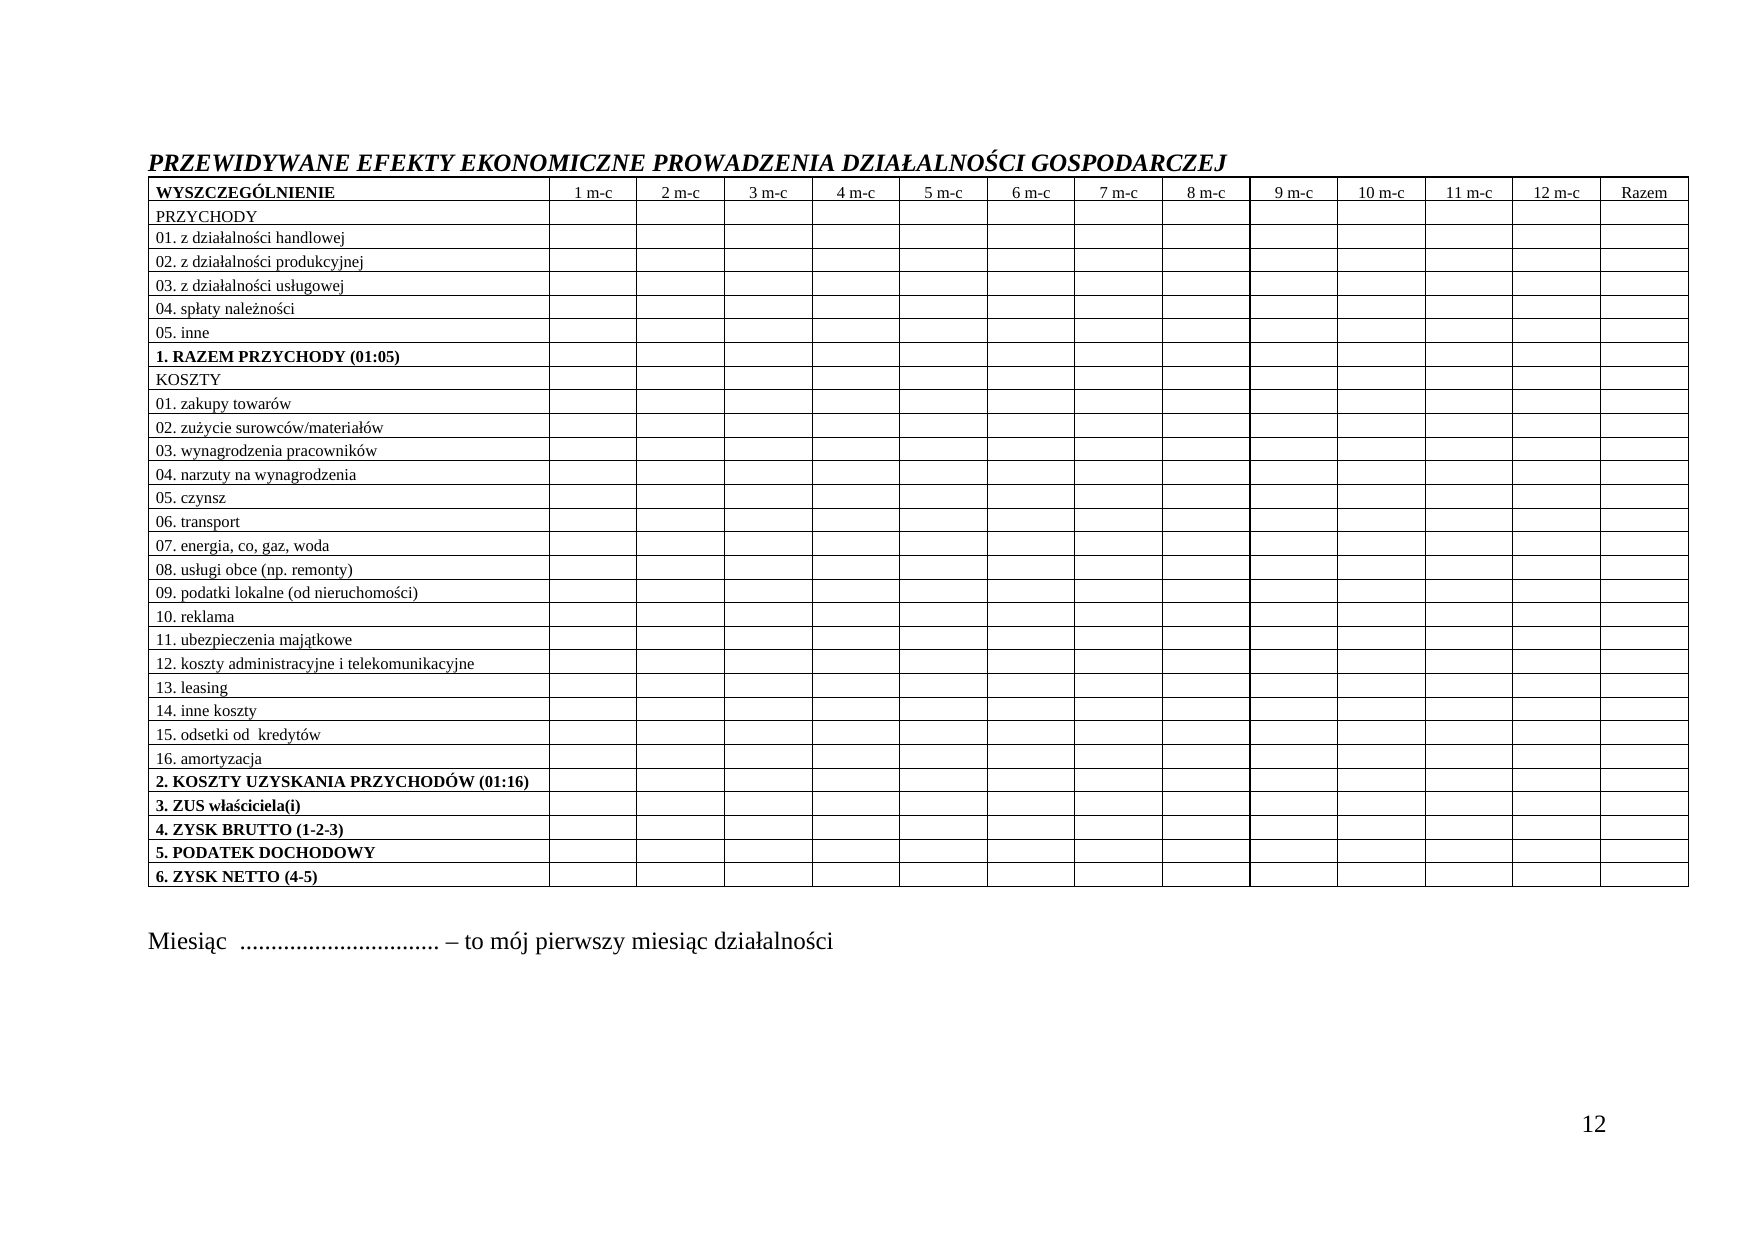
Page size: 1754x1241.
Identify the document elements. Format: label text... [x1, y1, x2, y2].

table_cell [637, 319, 724, 342]
table_cell [988, 769, 1074, 791]
table_cell [1075, 201, 1162, 224]
table_cell [1513, 438, 1600, 460]
table_cell [900, 674, 987, 697]
table_cell [1513, 840, 1600, 862]
table_cell 08. usługi obce (np. remonty) [149, 556, 549, 578]
table_cell [1075, 272, 1162, 295]
table_cell [900, 816, 987, 838]
table_cell [900, 532, 987, 555]
table_cell [988, 674, 1074, 697]
table_cell [1338, 438, 1425, 460]
table_cell [637, 792, 724, 815]
table_cell [988, 721, 1074, 744]
table_cell [1426, 509, 1512, 531]
table_cell [1163, 745, 1249, 768]
table_cell [1601, 414, 1688, 437]
table_cell [550, 650, 636, 673]
table_cell [813, 698, 899, 720]
text Miesiąc ................................ – to mój pierwszy miesiąc działalności [148, 926, 1606, 954]
table_cell [1601, 698, 1688, 720]
table_cell [1426, 532, 1512, 555]
table_cell [1251, 580, 1337, 602]
table_cell [637, 674, 724, 697]
table_cell [1251, 792, 1337, 815]
table_cell [1513, 769, 1600, 791]
table_header 10 m-c [1338, 178, 1425, 200]
table_cell [1338, 556, 1425, 578]
table_cell [550, 840, 636, 862]
table_cell [813, 249, 899, 271]
table_cell [1163, 721, 1249, 744]
table_cell [637, 367, 724, 389]
table_cell [1513, 319, 1600, 342]
table_cell [813, 296, 899, 318]
table_cell [900, 556, 987, 578]
table_cell [1338, 532, 1425, 555]
table_cell [1513, 627, 1600, 649]
table_cell [1426, 603, 1512, 626]
table_cell [1075, 603, 1162, 626]
table_cell [813, 769, 899, 791]
table_cell [813, 792, 899, 815]
table_cell [900, 438, 987, 460]
table_cell [1163, 627, 1249, 649]
table_cell [637, 650, 724, 673]
table_cell [1601, 721, 1688, 744]
table_header 3 m-c [725, 178, 812, 200]
table_cell [1338, 272, 1425, 295]
table_cell [813, 461, 899, 484]
table_cell [1251, 201, 1337, 224]
table_cell [1601, 225, 1688, 247]
table_cell [1338, 863, 1425, 886]
table_cell [550, 225, 636, 247]
table_cell [1251, 532, 1337, 555]
table_cell [1163, 532, 1249, 555]
table_cell [1513, 721, 1600, 744]
table_cell [1426, 296, 1512, 318]
table_cell [725, 674, 812, 697]
table_cell [1513, 201, 1600, 224]
table_cell 09. podatki lokalne (od nieruchomości) [149, 580, 549, 602]
table_cell [1513, 249, 1600, 271]
table_cell [1075, 580, 1162, 602]
table_cell [1251, 556, 1337, 578]
table_cell [988, 319, 1074, 342]
table_cell [1338, 367, 1425, 389]
table_cell [1426, 840, 1512, 862]
table_cell 11. ubezpieczenia majątkowe [149, 627, 549, 649]
table_cell [1426, 650, 1512, 673]
table_header 6 m-c [988, 178, 1074, 200]
table_cell [1338, 414, 1425, 437]
table_cell [1426, 485, 1512, 507]
table_cell [813, 745, 899, 768]
table_cell [1075, 792, 1162, 815]
table_cell [813, 863, 899, 886]
table_cell [1426, 721, 1512, 744]
table_cell [725, 721, 812, 744]
table_cell [988, 698, 1074, 720]
table_cell [1426, 461, 1512, 484]
table_cell [900, 272, 987, 295]
table_cell [813, 438, 899, 460]
table_cell 01. zakupy towarów [149, 390, 549, 413]
table_cell [1338, 225, 1425, 247]
table_cell [550, 319, 636, 342]
table_cell [988, 390, 1074, 413]
table_cell [1075, 485, 1162, 507]
table_cell [1601, 674, 1688, 697]
table_cell KOSZTY [149, 367, 549, 389]
table_cell 3. ZUS właściciela(i) [149, 792, 549, 815]
table_cell [988, 249, 1074, 271]
table_cell [1513, 816, 1600, 838]
table_cell [1426, 698, 1512, 720]
table_cell [1338, 674, 1425, 697]
table_cell 03. z działalności usługowej [149, 272, 549, 295]
table_cell [1601, 580, 1688, 602]
table_cell [1601, 390, 1688, 413]
table_cell [1601, 745, 1688, 768]
table_cell PRZYCHODY [149, 201, 549, 224]
table_cell [1163, 343, 1249, 366]
table_cell [988, 225, 1074, 247]
table_cell [813, 650, 899, 673]
table_cell [550, 603, 636, 626]
table_cell [637, 225, 724, 247]
table_cell [1338, 296, 1425, 318]
table_cell [988, 603, 1074, 626]
table_cell [637, 485, 724, 507]
table_cell [900, 745, 987, 768]
table_cell [1338, 840, 1425, 862]
table_cell [725, 509, 812, 531]
table_cell [1513, 461, 1600, 484]
table_cell [550, 721, 636, 744]
table_cell [1075, 816, 1162, 838]
table_cell [813, 603, 899, 626]
table_cell [988, 296, 1074, 318]
table_cell [988, 414, 1074, 437]
table_cell [637, 414, 724, 437]
table_cell [988, 272, 1074, 295]
table_cell [988, 792, 1074, 815]
table_cell [550, 461, 636, 484]
table_cell [1338, 461, 1425, 484]
table_cell [1601, 863, 1688, 886]
table_cell [1251, 225, 1337, 247]
table_cell [1163, 509, 1249, 531]
table_cell [1251, 390, 1337, 413]
table_cell [988, 343, 1074, 366]
table_cell [1163, 485, 1249, 507]
table_cell 05. czynsz [149, 485, 549, 507]
table_cell [1513, 296, 1600, 318]
table_header 2 m-c [637, 178, 724, 200]
table_cell [1163, 249, 1249, 271]
table_cell [1163, 390, 1249, 413]
table_cell [988, 627, 1074, 649]
table_cell [1426, 627, 1512, 649]
table_cell [813, 721, 899, 744]
table_cell [988, 580, 1074, 602]
table_cell [1163, 272, 1249, 295]
table_cell [550, 863, 636, 886]
table_cell [1513, 650, 1600, 673]
table_header 7 m-c [1075, 178, 1162, 200]
table_cell [550, 698, 636, 720]
table_header 12 m-c [1513, 178, 1600, 200]
table_cell [813, 556, 899, 578]
table_cell 6. ZYSK NETTO (4-5) [149, 863, 549, 886]
table_cell [725, 438, 812, 460]
table_cell [1251, 461, 1337, 484]
table_cell [1163, 461, 1249, 484]
table_cell 04. narzuty na wynagrodzenia [149, 461, 549, 484]
table_cell [1251, 721, 1337, 744]
table_cell [1601, 343, 1688, 366]
table_cell [550, 745, 636, 768]
table_cell [725, 296, 812, 318]
table_cell [637, 201, 724, 224]
table_header 9 m-c [1251, 178, 1337, 200]
table_cell [1513, 580, 1600, 602]
table_cell [1426, 792, 1512, 815]
table_cell [813, 580, 899, 602]
table_cell [637, 580, 724, 602]
table_cell [1513, 556, 1600, 578]
table_cell [1338, 390, 1425, 413]
table_cell [1426, 816, 1512, 838]
table_cell [988, 367, 1074, 389]
table_cell [725, 840, 812, 862]
table_cell [1075, 390, 1162, 413]
table_cell [550, 532, 636, 555]
table_cell [1075, 414, 1162, 437]
table_cell [813, 627, 899, 649]
table_cell [1338, 721, 1425, 744]
table_cell [1513, 367, 1600, 389]
table_cell [725, 603, 812, 626]
table_cell [725, 580, 812, 602]
table_cell [725, 390, 812, 413]
table_cell [813, 201, 899, 224]
table_cell 02. z działalności produkcyjnej [149, 249, 549, 271]
table_cell [1075, 461, 1162, 484]
table_cell [813, 532, 899, 555]
table_cell [813, 840, 899, 862]
table_cell [1075, 721, 1162, 744]
table_cell [1075, 296, 1162, 318]
table_cell 07. energia, co, gaz, woda [149, 532, 549, 555]
table_cell [900, 792, 987, 815]
table_cell [1075, 650, 1162, 673]
table_cell [900, 485, 987, 507]
table_cell [1601, 627, 1688, 649]
table_cell [1601, 816, 1688, 838]
table_cell [1426, 863, 1512, 886]
table_cell [1338, 201, 1425, 224]
table_cell [1601, 201, 1688, 224]
table_cell [637, 627, 724, 649]
table_cell [900, 840, 987, 862]
table_cell [550, 769, 636, 791]
table_cell [1251, 674, 1337, 697]
table_cell [637, 816, 724, 838]
table_cell [725, 745, 812, 768]
table_cell 14. inne koszty [149, 698, 549, 720]
table_cell [1163, 438, 1249, 460]
table_cell [1513, 792, 1600, 815]
table_cell 15. odsetki od kredytów [149, 721, 549, 744]
table_cell [813, 390, 899, 413]
table_cell [637, 556, 724, 578]
table_cell [550, 296, 636, 318]
table_cell [900, 580, 987, 602]
table_cell [637, 863, 724, 886]
table_cell [1338, 792, 1425, 815]
text PRZEWIDYWANE EFEKTY EKONOMICZNE PROWADZENIA DZIAŁALNOŚCI GOSPODARCZEJ [148, 148, 1606, 176]
table_cell [900, 461, 987, 484]
table_cell [1513, 674, 1600, 697]
table_cell [637, 698, 724, 720]
table_cell [1251, 319, 1337, 342]
table_cell [637, 461, 724, 484]
table_header Razem [1601, 178, 1688, 200]
table_cell [1251, 509, 1337, 531]
table_cell [1338, 485, 1425, 507]
table_cell [1426, 745, 1512, 768]
table_cell [900, 296, 987, 318]
table_cell [637, 272, 724, 295]
table_cell [637, 296, 724, 318]
table_cell [550, 816, 636, 838]
table_cell [550, 414, 636, 437]
table_cell [1075, 769, 1162, 791]
table_cell [1251, 603, 1337, 626]
table_cell [1338, 745, 1425, 768]
table_cell [550, 343, 636, 366]
table_cell [1426, 556, 1512, 578]
table_cell [1338, 319, 1425, 342]
table_cell 4. ZYSK BRUTTO (1-2-3) [149, 816, 549, 838]
table_cell [725, 556, 812, 578]
table_cell [988, 201, 1074, 224]
table_cell [725, 769, 812, 791]
table_cell [1251, 816, 1337, 838]
table_cell [1163, 580, 1249, 602]
table_cell [1251, 438, 1337, 460]
table_cell [1251, 414, 1337, 437]
table_cell [1426, 769, 1512, 791]
table_cell [550, 580, 636, 602]
table_cell [1601, 438, 1688, 460]
table_cell [1601, 461, 1688, 484]
table_cell [813, 225, 899, 247]
table_cell [725, 863, 812, 886]
table_cell [1513, 863, 1600, 886]
table_cell [550, 272, 636, 295]
table_cell [813, 674, 899, 697]
table_cell [725, 367, 812, 389]
table_cell [1075, 438, 1162, 460]
table_cell [1163, 863, 1249, 886]
table_cell [1513, 485, 1600, 507]
table_cell 5. PODATEK DOCHODOWY [149, 840, 549, 862]
table_cell [1338, 580, 1425, 602]
table_cell [900, 698, 987, 720]
table_cell [1251, 745, 1337, 768]
table_cell [900, 769, 987, 791]
table_header WYSZCZEGÓLNIENIE [149, 178, 549, 200]
table_cell 2. KOSZTY UZYSKANIA PRZYCHODÓW (01:16) [149, 769, 549, 791]
table_cell [1075, 863, 1162, 886]
table_cell [1426, 201, 1512, 224]
table_cell [1163, 556, 1249, 578]
table_cell [900, 603, 987, 626]
table_cell [1513, 414, 1600, 437]
table_cell [725, 319, 812, 342]
table_cell [550, 201, 636, 224]
table_cell [988, 509, 1074, 531]
table_cell [1251, 840, 1337, 862]
table_cell [725, 343, 812, 366]
table_cell [1426, 414, 1512, 437]
table_cell 01. z działalności handlowej [149, 225, 549, 247]
table_cell [637, 509, 724, 531]
table_cell [725, 816, 812, 838]
table_cell 16. amortyzacja [149, 745, 549, 768]
table_cell [550, 556, 636, 578]
table_cell [725, 698, 812, 720]
table_cell [1251, 343, 1337, 366]
table_cell [813, 414, 899, 437]
table_cell [900, 509, 987, 531]
table_cell [900, 721, 987, 744]
table_cell [1601, 249, 1688, 271]
table_cell [1163, 792, 1249, 815]
table_cell [550, 485, 636, 507]
table_cell [988, 461, 1074, 484]
table_cell [550, 627, 636, 649]
table_cell [813, 343, 899, 366]
table_cell [1338, 509, 1425, 531]
table_cell [637, 769, 724, 791]
table_cell [1251, 627, 1337, 649]
table_cell [1251, 272, 1337, 295]
table_cell [1075, 627, 1162, 649]
table_cell [1075, 225, 1162, 247]
table_cell [1513, 509, 1600, 531]
table_cell [900, 627, 987, 649]
table_cell [988, 556, 1074, 578]
table_cell [1513, 698, 1600, 720]
table_cell [1513, 603, 1600, 626]
table_cell 02. zużycie surowców/materiałów [149, 414, 549, 437]
table_cell [725, 414, 812, 437]
table_header 5 m-c [900, 178, 987, 200]
table_cell [988, 840, 1074, 862]
table_cell [725, 461, 812, 484]
table_cell [1075, 319, 1162, 342]
table_cell [1426, 225, 1512, 247]
table_cell 1. RAZEM PRZYCHODY (01:05) [149, 343, 549, 366]
table_cell [1251, 249, 1337, 271]
table_cell [725, 627, 812, 649]
table_cell [637, 438, 724, 460]
table_cell [1338, 343, 1425, 366]
table_cell [1601, 650, 1688, 673]
table_cell [1426, 343, 1512, 366]
table_cell [1075, 556, 1162, 578]
table_cell [1163, 769, 1249, 791]
table_cell [1513, 225, 1600, 247]
table_cell 12. koszty administracyjne i telekomunikacyjne [149, 650, 549, 673]
table_cell [1075, 532, 1162, 555]
table_cell [725, 792, 812, 815]
table_cell [1601, 367, 1688, 389]
table_cell [900, 225, 987, 247]
table_cell [1338, 650, 1425, 673]
table_cell [1163, 603, 1249, 626]
table_cell [1426, 390, 1512, 413]
table_cell [1513, 390, 1600, 413]
table_cell [637, 603, 724, 626]
table_cell [725, 485, 812, 507]
table_cell [550, 390, 636, 413]
table_cell [1163, 319, 1249, 342]
table_cell [1601, 532, 1688, 555]
table_cell [1075, 674, 1162, 697]
table_cell [725, 272, 812, 295]
table_cell [1163, 296, 1249, 318]
table_cell [550, 792, 636, 815]
table_cell [1601, 296, 1688, 318]
table_cell 13. leasing [149, 674, 549, 697]
table_cell [1426, 272, 1512, 295]
table_cell [900, 390, 987, 413]
table_cell [1513, 343, 1600, 366]
table_cell [725, 249, 812, 271]
table_cell [1163, 816, 1249, 838]
table_cell [550, 438, 636, 460]
table_cell [900, 367, 987, 389]
table_cell [1601, 769, 1688, 791]
table_cell [900, 863, 987, 886]
table_cell [550, 367, 636, 389]
table_cell [900, 414, 987, 437]
table_cell [725, 201, 812, 224]
table_cell [1163, 698, 1249, 720]
table_cell [1075, 249, 1162, 271]
table_cell [637, 390, 724, 413]
table_cell 03. wynagrodzenia pracowników [149, 438, 549, 460]
table_cell 04. spłaty należności [149, 296, 549, 318]
table_cell [1251, 650, 1337, 673]
table_header 11 m-c [1426, 178, 1512, 200]
table_cell [1251, 863, 1337, 886]
table_cell [1075, 343, 1162, 366]
table_cell [550, 509, 636, 531]
table_cell [988, 745, 1074, 768]
table_cell [1513, 532, 1600, 555]
table_cell [1075, 698, 1162, 720]
table_cell [813, 816, 899, 838]
table_cell [1426, 319, 1512, 342]
table_cell [1251, 296, 1337, 318]
table_cell [637, 249, 724, 271]
table_cell [1338, 627, 1425, 649]
table_cell [1163, 201, 1249, 224]
table_cell [900, 249, 987, 271]
table_cell [1426, 438, 1512, 460]
table_cell 05. inne [149, 319, 549, 342]
table_cell [637, 532, 724, 555]
table_cell [988, 816, 1074, 838]
table_cell [1426, 580, 1512, 602]
table_cell 06. transport [149, 509, 549, 531]
table_cell [1601, 319, 1688, 342]
table_cell [1426, 674, 1512, 697]
table_cell [1075, 840, 1162, 862]
table_cell [550, 674, 636, 697]
table_cell [1426, 249, 1512, 271]
table_cell [1075, 745, 1162, 768]
table_cell [550, 249, 636, 271]
table_cell [988, 532, 1074, 555]
table_cell [637, 721, 724, 744]
table_cell [1075, 509, 1162, 531]
table_cell [813, 319, 899, 342]
table_cell [813, 509, 899, 531]
table_cell [1601, 840, 1688, 862]
table_header 1 m-c [550, 178, 636, 200]
table_cell [813, 485, 899, 507]
table_cell [637, 343, 724, 366]
table_cell [1338, 769, 1425, 791]
table_header 4 m-c [813, 178, 899, 200]
table_cell [1163, 367, 1249, 389]
table_cell [900, 650, 987, 673]
table_cell [1075, 367, 1162, 389]
table_cell [900, 343, 987, 366]
table_cell [725, 532, 812, 555]
table_cell [988, 438, 1074, 460]
table_cell [900, 201, 987, 224]
table_cell [1163, 414, 1249, 437]
table_cell [1601, 792, 1688, 815]
table_cell [1601, 556, 1688, 578]
table_cell [1163, 674, 1249, 697]
table_cell [725, 225, 812, 247]
table_cell [637, 840, 724, 862]
table_cell [1251, 698, 1337, 720]
table_cell [1338, 816, 1425, 838]
table_cell [1338, 249, 1425, 271]
table_cell [637, 745, 724, 768]
table_cell [1338, 698, 1425, 720]
table_cell [1163, 650, 1249, 673]
table_cell [1163, 225, 1249, 247]
table_cell [1163, 840, 1249, 862]
table_cell [1338, 603, 1425, 626]
table_cell [1426, 367, 1512, 389]
table_cell [1251, 367, 1337, 389]
table_cell [988, 863, 1074, 886]
table_cell [1601, 272, 1688, 295]
table_cell [1251, 485, 1337, 507]
table_cell [725, 650, 812, 673]
table_cell [1601, 485, 1688, 507]
table_cell [813, 272, 899, 295]
table_cell [813, 367, 899, 389]
table_cell [1513, 272, 1600, 295]
table_cell 10. reklama [149, 603, 549, 626]
table_cell [1601, 509, 1688, 531]
table_cell [988, 650, 1074, 673]
table_cell [1251, 769, 1337, 791]
table_header 8 m-c [1163, 178, 1249, 200]
table_cell [900, 319, 987, 342]
table_cell [1513, 745, 1600, 768]
table_cell [988, 485, 1074, 507]
table_cell [1601, 603, 1688, 626]
